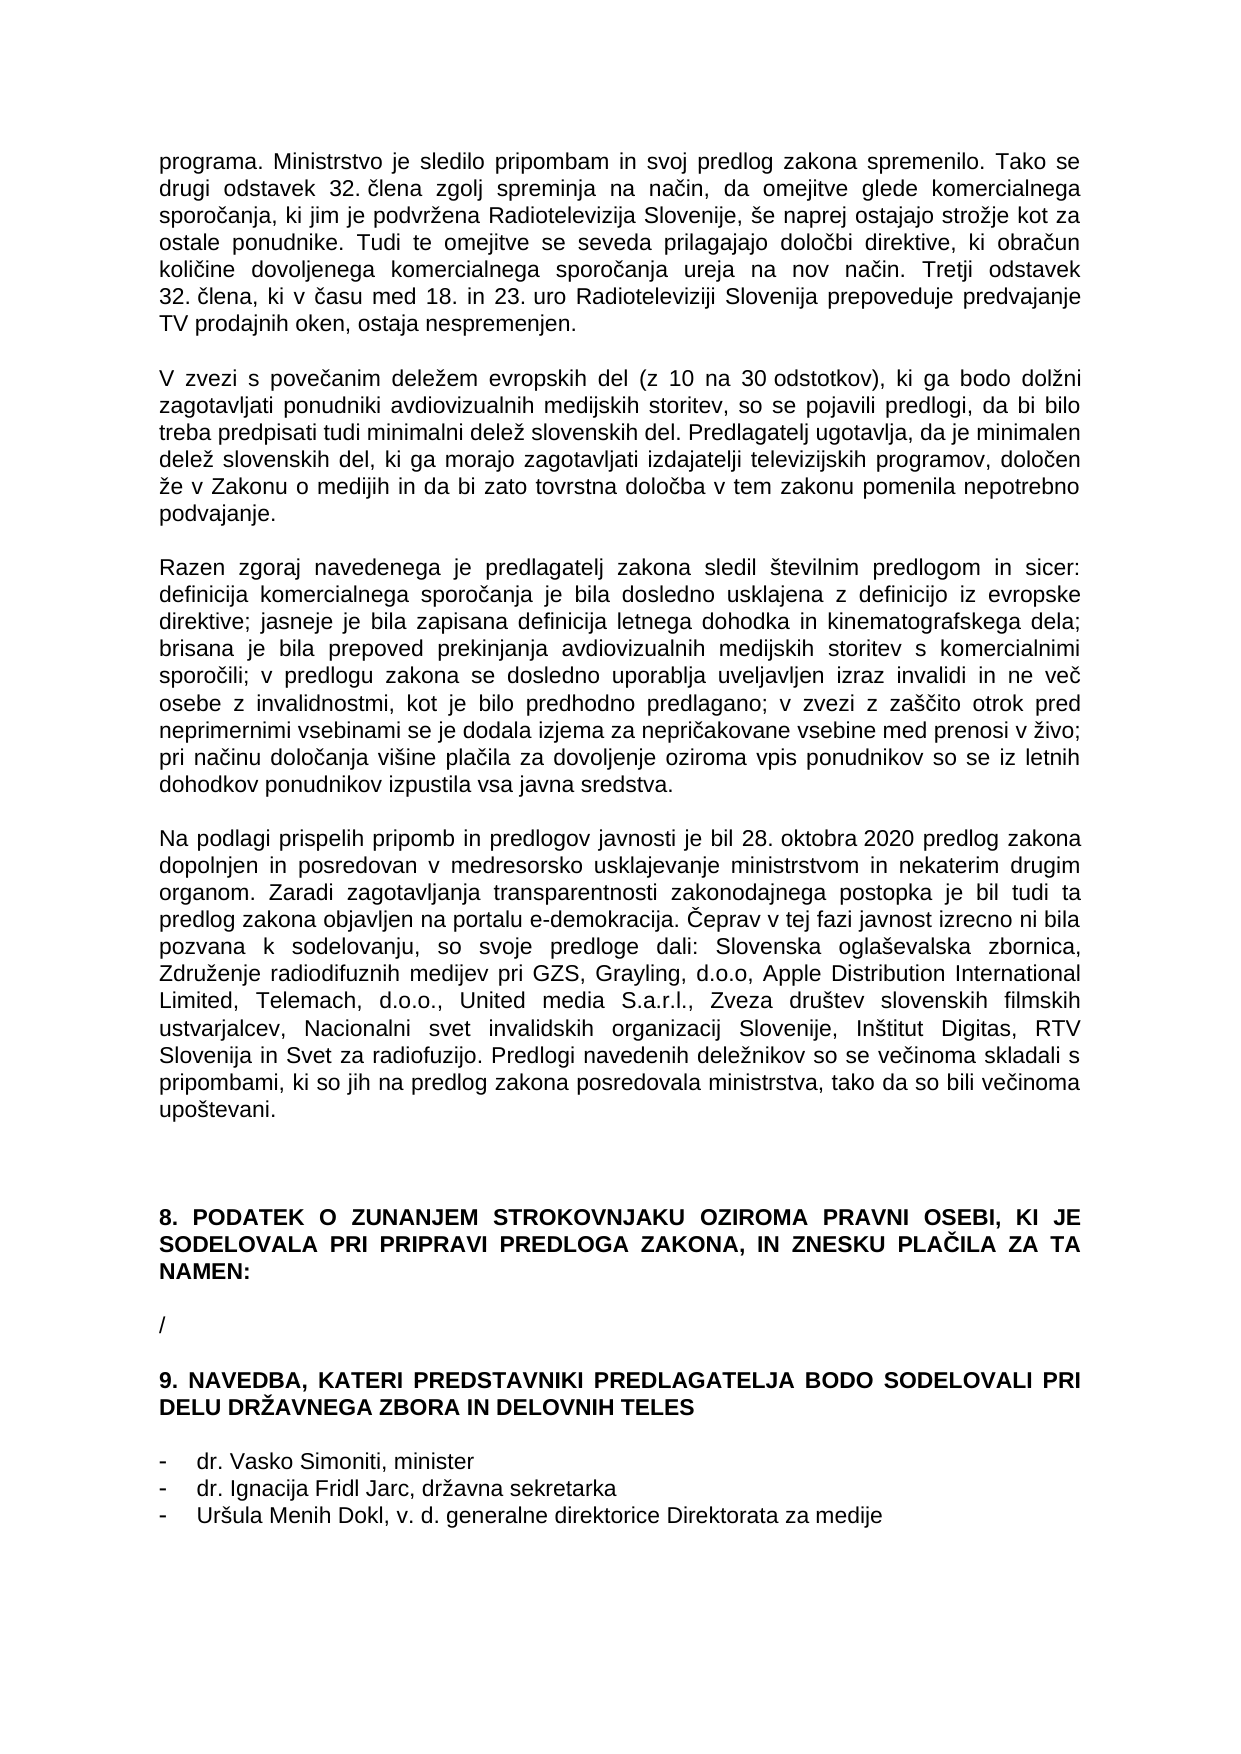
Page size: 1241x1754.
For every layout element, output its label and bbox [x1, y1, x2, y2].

table_cell [148, 148, 1093, 1529]
